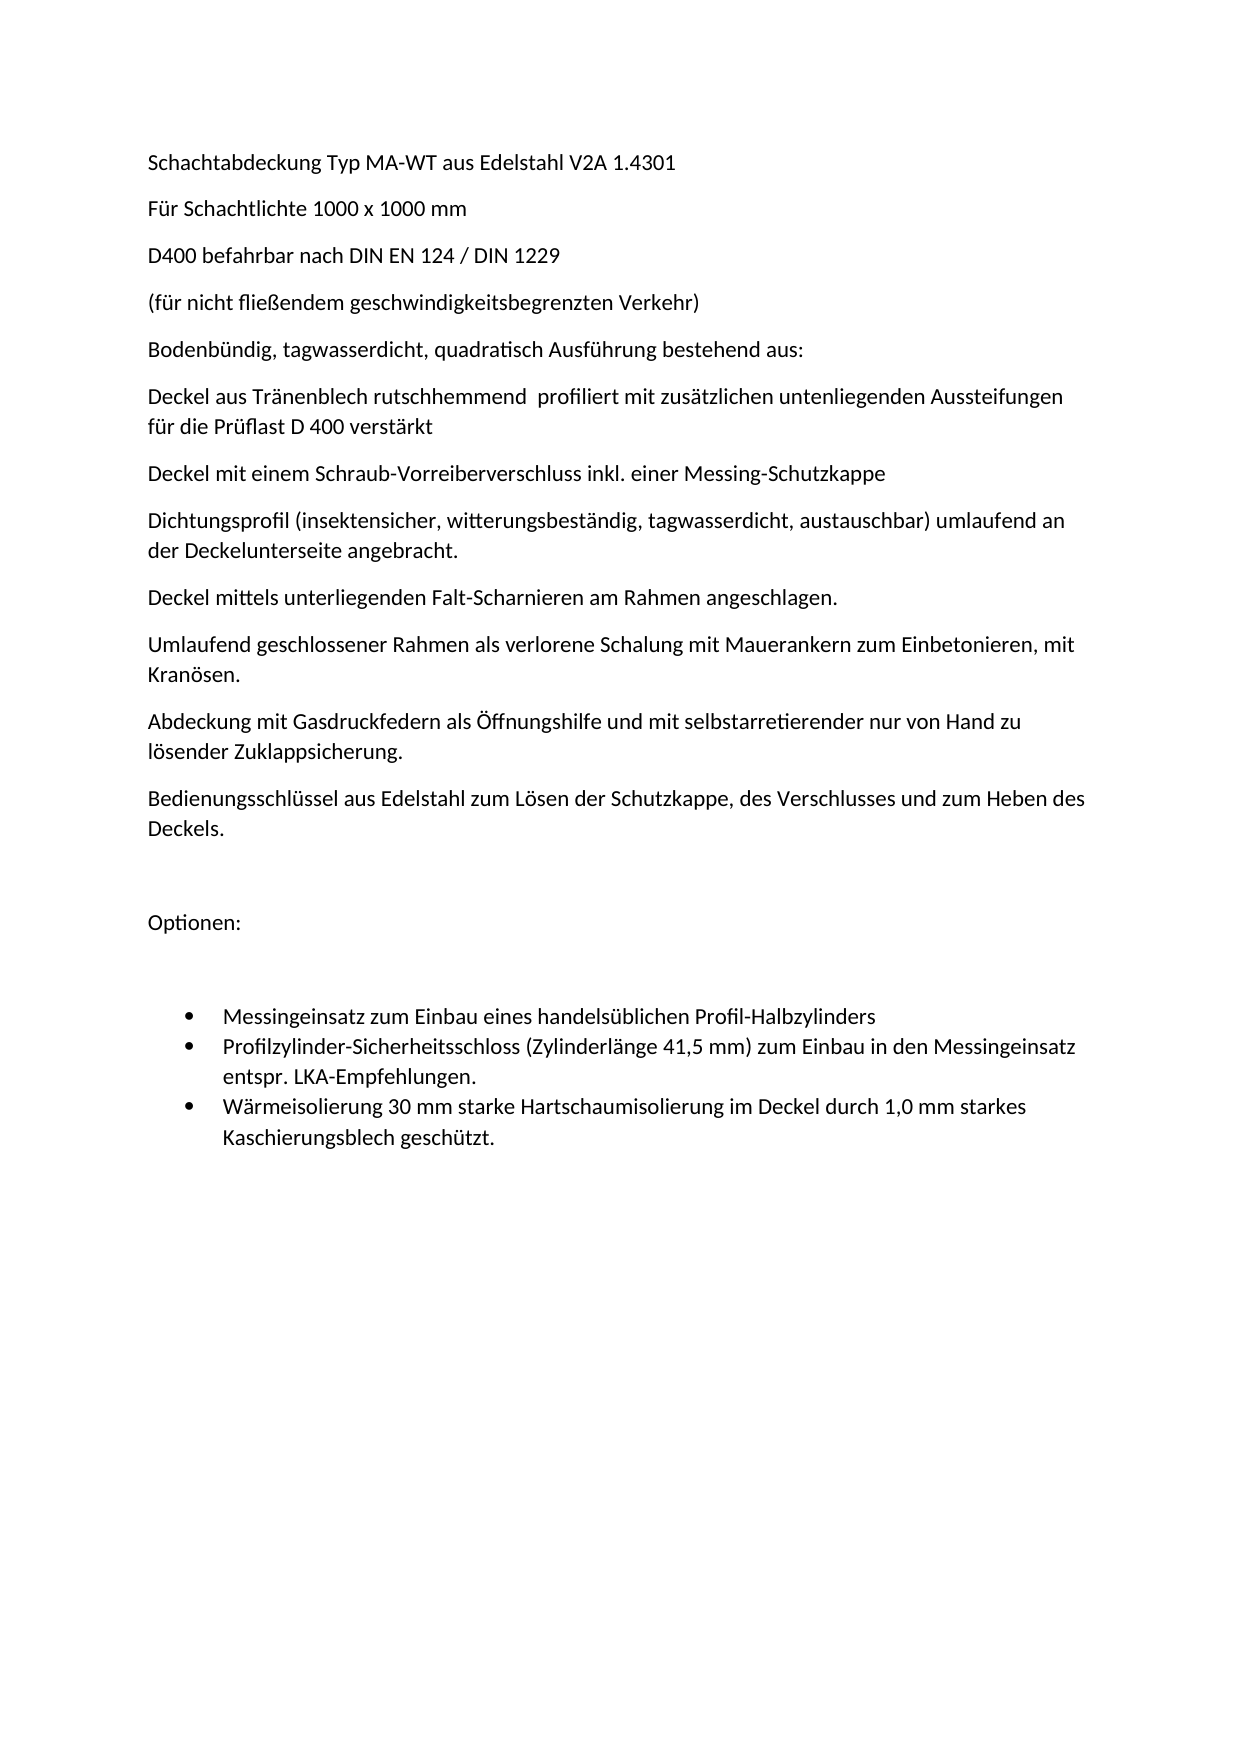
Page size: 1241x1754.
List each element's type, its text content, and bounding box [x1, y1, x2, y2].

text Deckel mittels unterliegenden Falt-Scharnieren am Rahmen angeschlagen. [148, 583, 1093, 611]
text Bedienungsschlüssel aus Edelstahl zum Lösen der Schutzkappe, des Verschlusses und zum Heben des Deckels. [148, 784, 1093, 842]
text (für nicht fließendem geschwindigkeitsbegrenzten Verkehr) [148, 288, 1093, 316]
text Bodenbündig, tagwasserdicht, quadratisch Ausführung bestehend aus: [148, 335, 1093, 363]
text Dichtungsprofil (insektensicher, witterungsbeständig, tagwasserdicht, austauschbar) umlaufend an der Deckelunterseite angebracht. [148, 506, 1093, 564]
list Messingeinsatz zum Einbau eines handelsüblichen Profil-Halbzylinders [185, 1002, 1093, 1030]
list Wärmeisolierung 30 mm starke Hartschaumisolierung im Deckel durch 1,0 mm starkes Kaschierungsblech geschützt. [185, 1092, 1093, 1151]
text Deckel aus Tränenblech rutschhemmend profiliert mit zusätzlichen untenliegenden Aussteifungen für die Prüflast D 400 verstärkt [148, 382, 1093, 440]
text D400 befahrbar nach DIN EN 124 / DIN 1229 [148, 241, 1093, 269]
text Abdeckung mit Gasdruckfedern als Öffnungshilfe und mit selbstarretierender nur von Hand zu lösender Zuklappsicherung. [148, 707, 1093, 765]
text Umlaufend geschlossener Rahmen als verlorene Schalung mit Mauerankern zum Einbetonieren, mit Kranösen. [148, 630, 1093, 688]
text Schachtabdeckung Typ MA-WT aus Edelstahl V2A 1.4301 [148, 148, 1093, 176]
text Optionen: [148, 908, 1093, 936]
list Profilzylinder-Sicherheitsschloss (Zylinderlänge 41,5 mm) zum Einbau in den Messingeinsatz entspr. LKA-Empfehlungen. [185, 1032, 1093, 1090]
text Für Schachtlichte 1000 x 1000 mm [148, 194, 1093, 222]
text Deckel mit einem Schraub-Vorreiberverschluss inkl. einer Messing-Schutzkappe [148, 459, 1093, 487]
